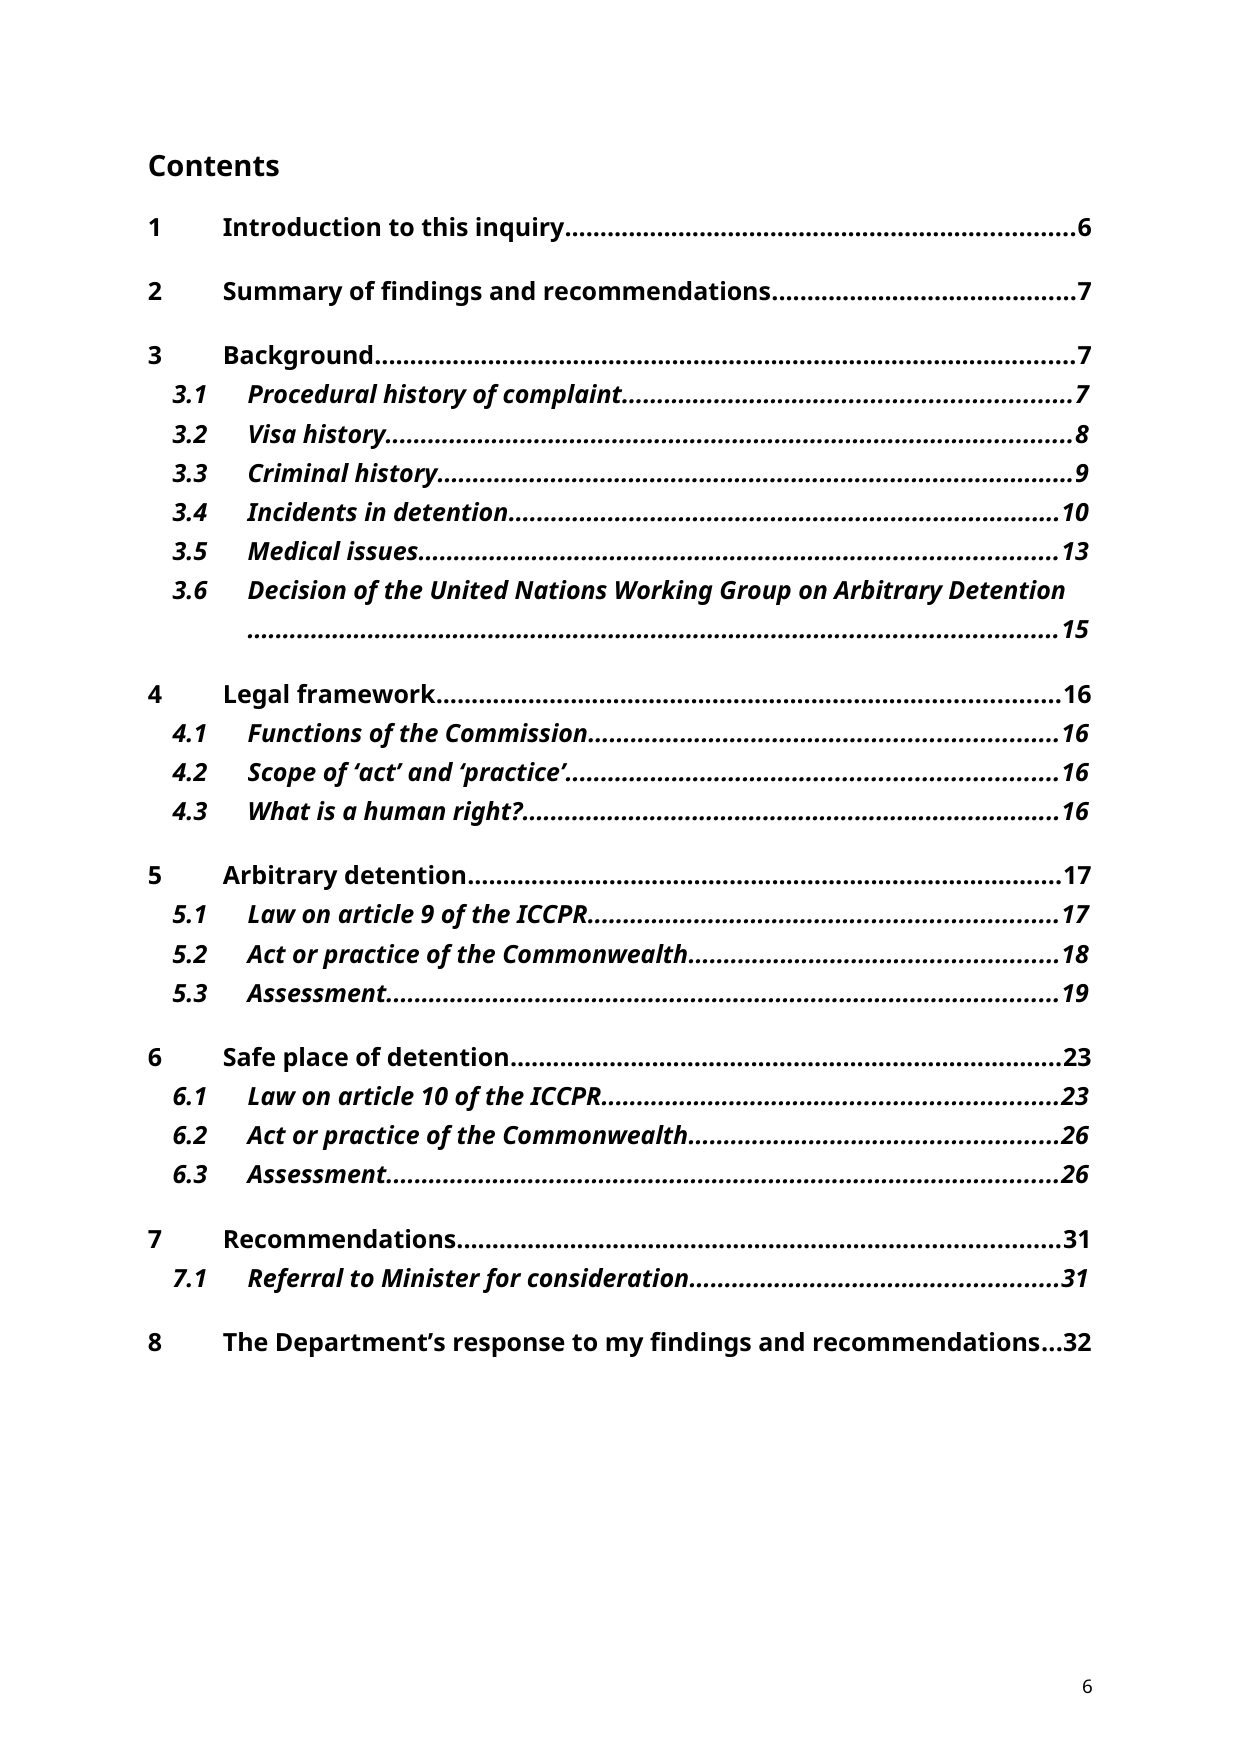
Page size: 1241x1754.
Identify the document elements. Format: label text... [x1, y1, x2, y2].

text 1 Introduction to this inquiry 6 [148, 210, 1092, 244]
text 4.1 Functions of the Commission 16 [172, 716, 1092, 749]
text 3.3 Criminal history 9 [172, 456, 1092, 489]
text 3.4 Incidents in detention 10 [172, 495, 1092, 529]
text 6.3 Assessment 26 [172, 1157, 1092, 1191]
text 3 Background 7 [148, 338, 1092, 372]
text 5.3 Assessment 19 [172, 976, 1092, 1009]
text 6.1 Law on article 10 of the ICCPR 23 [172, 1079, 1092, 1113]
text 6 Safe place of detention 23 [148, 1040, 1092, 1074]
text 6.2 Act or practice of the Commonwealth 26 [172, 1118, 1092, 1152]
text 4.3 What is a human right? 16 [172, 794, 1092, 828]
text 3.5 Medical issues 13 [172, 534, 1092, 568]
text 5.1 Law on article 9 of the ICCPR 17 [172, 897, 1092, 931]
text 5.2 Act or practice of the Commonwealth 18 [172, 936, 1092, 970]
text 7 Recommendations 31 [148, 1221, 1092, 1255]
text 7.1 Referral to Minister for consideration 31 [172, 1261, 1092, 1294]
text 8 The Department’s response to my findings and recommendations 32 [148, 1325, 1092, 1359]
text 5 Arbitrary detention 17 [148, 858, 1092, 892]
text 3.1 Procedural history of complaint 7 [172, 377, 1092, 411]
text 2 Summary of findings and recommendations 7 [148, 274, 1092, 308]
text 4.2 Scope of ‘act’ and ‘practice’ 16 [172, 755, 1092, 789]
text 3.2 Visa history 8 [172, 416, 1092, 450]
text 3.6 Decision of the United Nations Working Group on Arbitrary Detention 15 [172, 573, 1092, 646]
text 4 Legal framework 16 [148, 676, 1092, 710]
text Contents [148, 145, 1092, 185]
